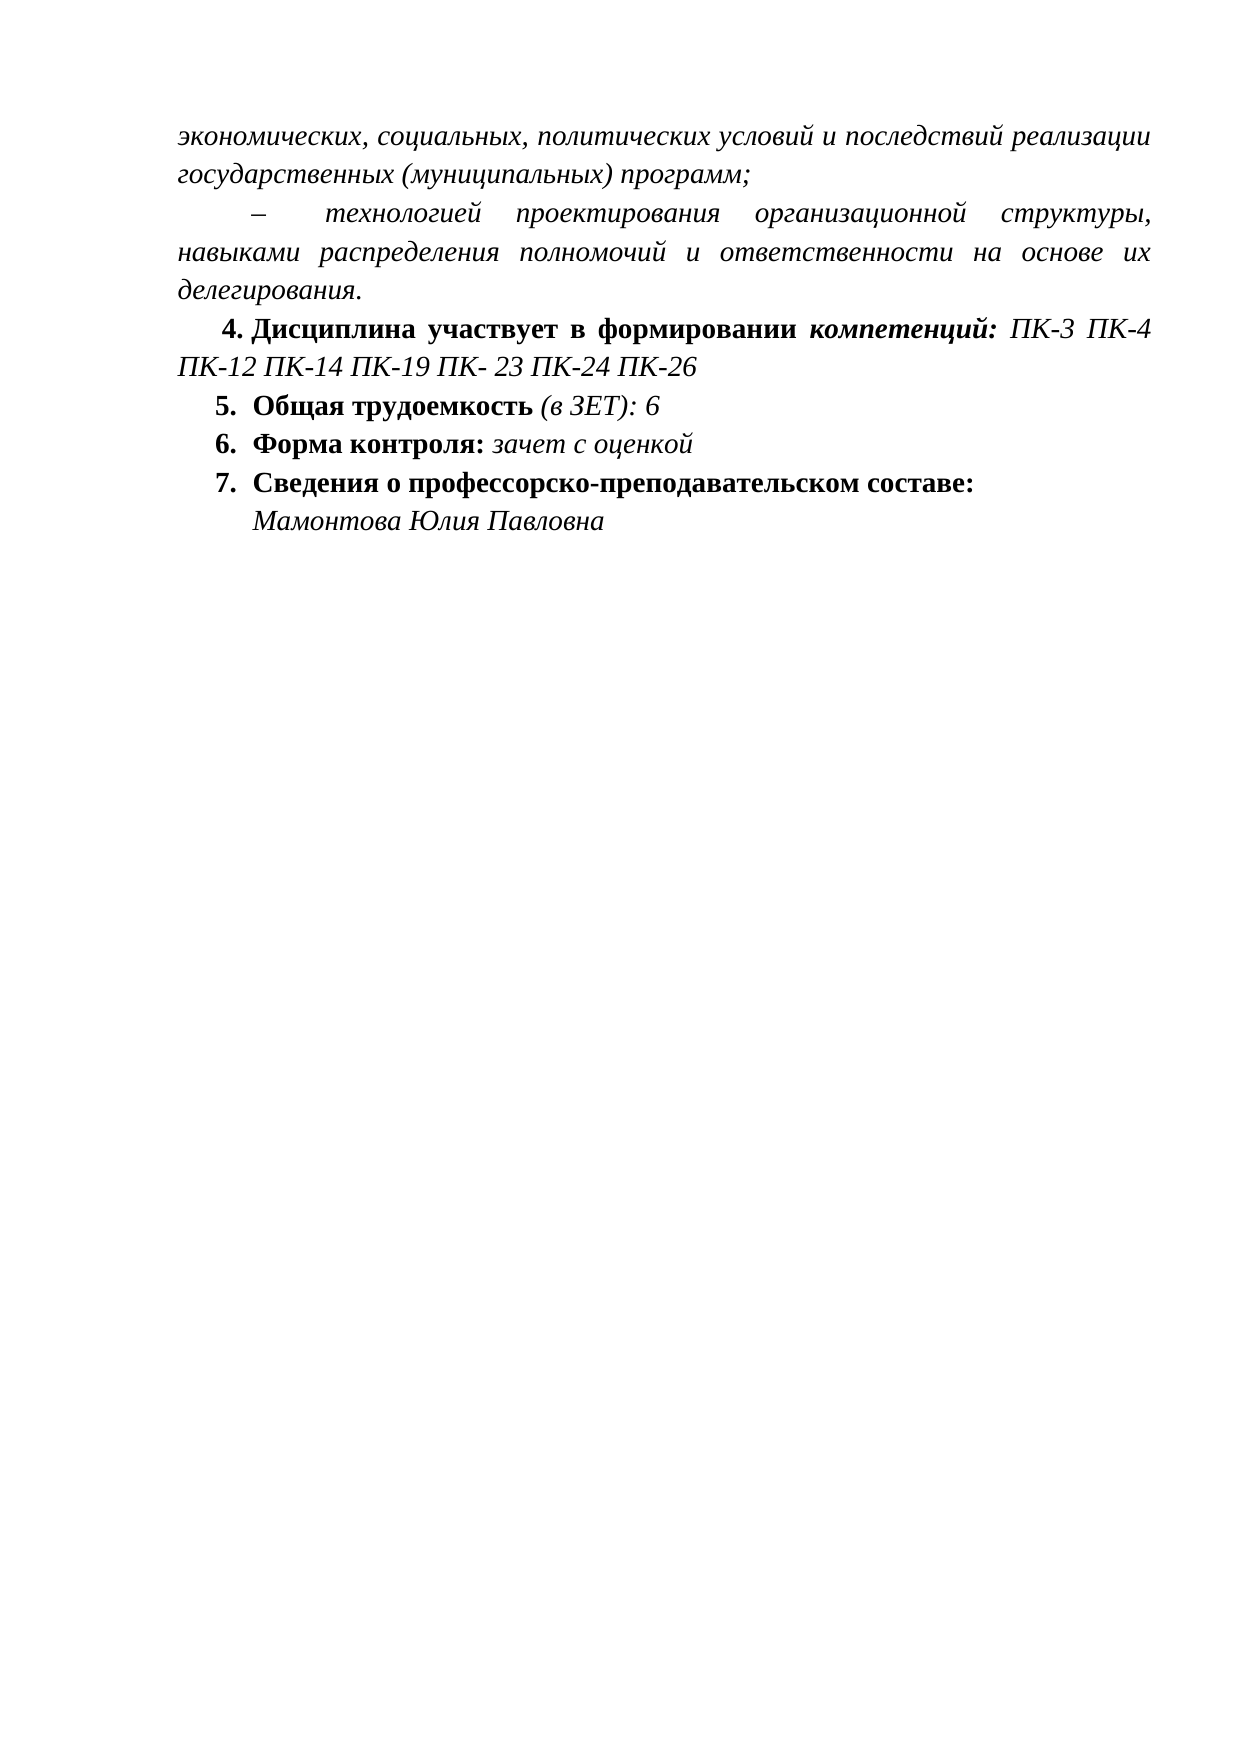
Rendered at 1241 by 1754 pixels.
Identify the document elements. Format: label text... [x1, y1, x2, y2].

list технологией проектирования организационной структуры, навыками распределения полномочий и ответственности на основе их делегирования. [177, 195, 1152, 306]
list Сведения о профессорско-преподавательском составе: [215, 465, 1152, 498]
list Общая трудоемкость (в ЗЕТ): 6 [215, 388, 1152, 421]
list Форма контроля: зачет с оценкой [215, 426, 1152, 460]
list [177, 118, 1152, 190]
list Дисциплина участвует в формировании компетенций: ПК-3 ПК-4 ПК-12 ПК-14 ПК-19 ПК- 23 ПК-24 ПК-26 [177, 311, 1152, 383]
list Мамонтова Юлия Павловна [252, 503, 1152, 537]
